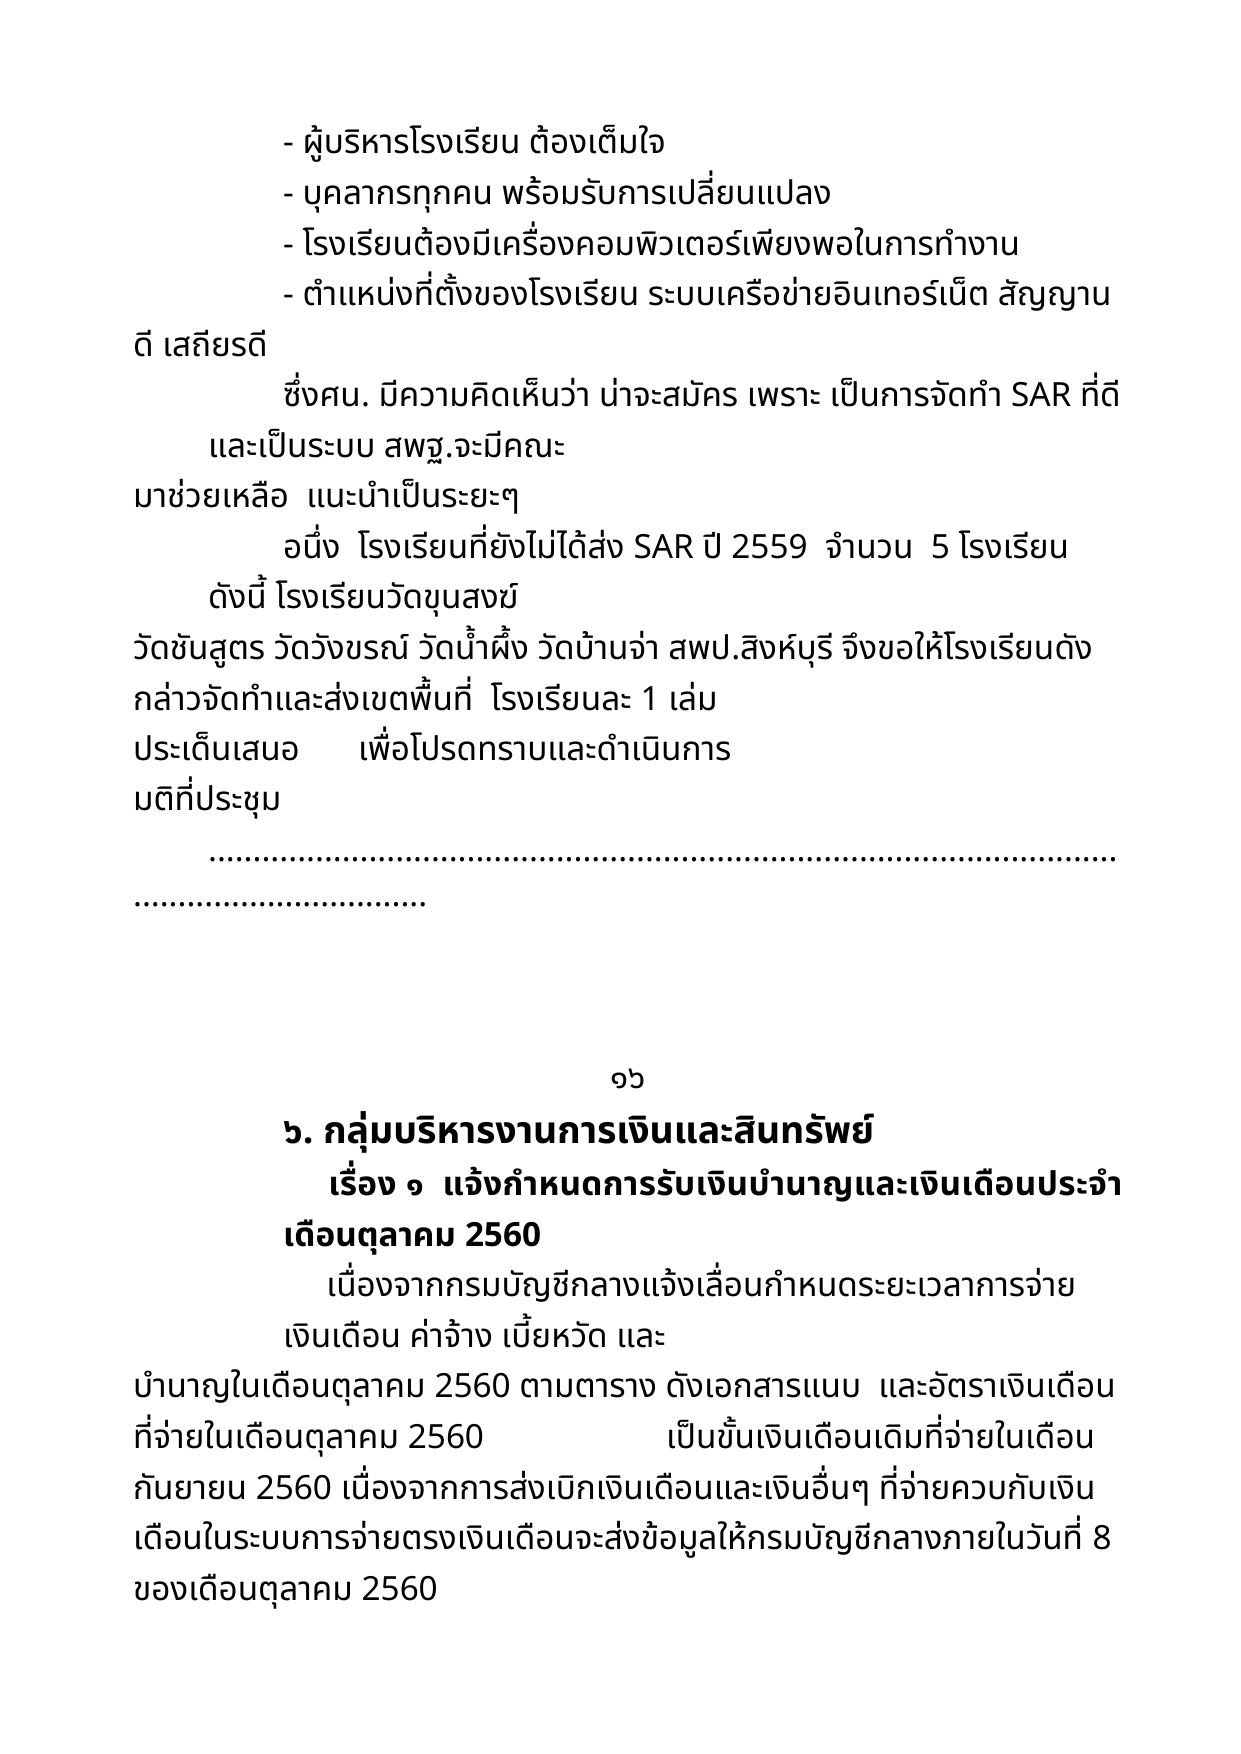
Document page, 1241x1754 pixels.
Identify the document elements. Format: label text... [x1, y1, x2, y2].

text ๑๖ [133, 1053, 1122, 1103]
text วัดชันสูตร วัดวังขรณ์ วัดน้ำผึ้ง วัดบ้านจ่า สพป.สิงห์บุรี จึงขอให้โรงเรียนดังกล่าวจัดทำและส่งเขตพื้นที่ โรงเรียนละ 1 เล่ม [133, 624, 1122, 725]
text เรื่อง ๑ แจ้งกำหนดการรับเงินบำนาญและเงินเดือนประจำเดือนตุลาคม 2560 [283, 1160, 1122, 1261]
title ๖. กลุ่มบริหารงานการเงินและสินทรัพย์ [208, 1103, 1122, 1160]
text เนื่องจากกรมบัญชีกลางแจ้งเลื่อนกำหนดระยะเวลาการจ่ายเงินเดือน ค่าจ้าง เบี้ยหวัด และ [283, 1261, 1122, 1362]
text ซึ่งศน. มีความคิดเห็นว่า น่าจะสมัคร เพราะ เป็นการจัดทำ SAR ที่ดีและเป็นระบบ สพฐ.จะมีคณะ [208, 371, 1122, 472]
text ประเด็นเสนอ เพื่อโปรดทราบและดำเนินการ [133, 725, 1122, 775]
text - บุคลากรทุกคน พร้อมรับการเปลี่ยนแปลง [133, 169, 1122, 219]
text อนึ่ง โรงเรียนที่ยังไม่ได้ส่ง SAR ปี 2559 จำนวน 5 โรงเรียน ดังนี้ โรงเรียนวัดขุนสงฆ์ [208, 523, 1122, 624]
text - ตำแหน่งที่ตั้งของโรงเรียน ระบบเครือข่ายอินเทอร์เน็ต สัญญานดี เสถียรดี [133, 270, 1122, 371]
text มาช่วยเหลือ แนะนำเป็นระยะๆ [133, 472, 1122, 523]
text มติที่ประชุม ....................................................................................................................................... [133, 775, 1122, 917]
text - ผู้บริหารโรงเรียน ต้องเต็มใจ [133, 118, 1122, 169]
text บำนาญในเดือนตุลาคม 2560 ตามตาราง ดังเอกสารแนบ และอัตราเงินเดือนที่จ่ายในเดือนตุลาคม 2560 เป็นขั้นเงินเดือนเดิมที่จ่ายในเดือนกันยายน 2560 เนื่องจากการส่งเบิกเงินเดือนและเงินอื่นๆ ที่จ่ายควบกับเงินเดือนในระบบการจ่ายตรงเงินเดือนจะส่งข้อมูลให้กรมบัญชีกลางภายในวันที่ 8 ของเดือนตุลาคม 2560 [133, 1362, 1122, 1615]
text - โรงเรียนต้องมีเครื่องคอมพิวเตอร์เพียงพอในการทำงาน [133, 219, 1122, 270]
